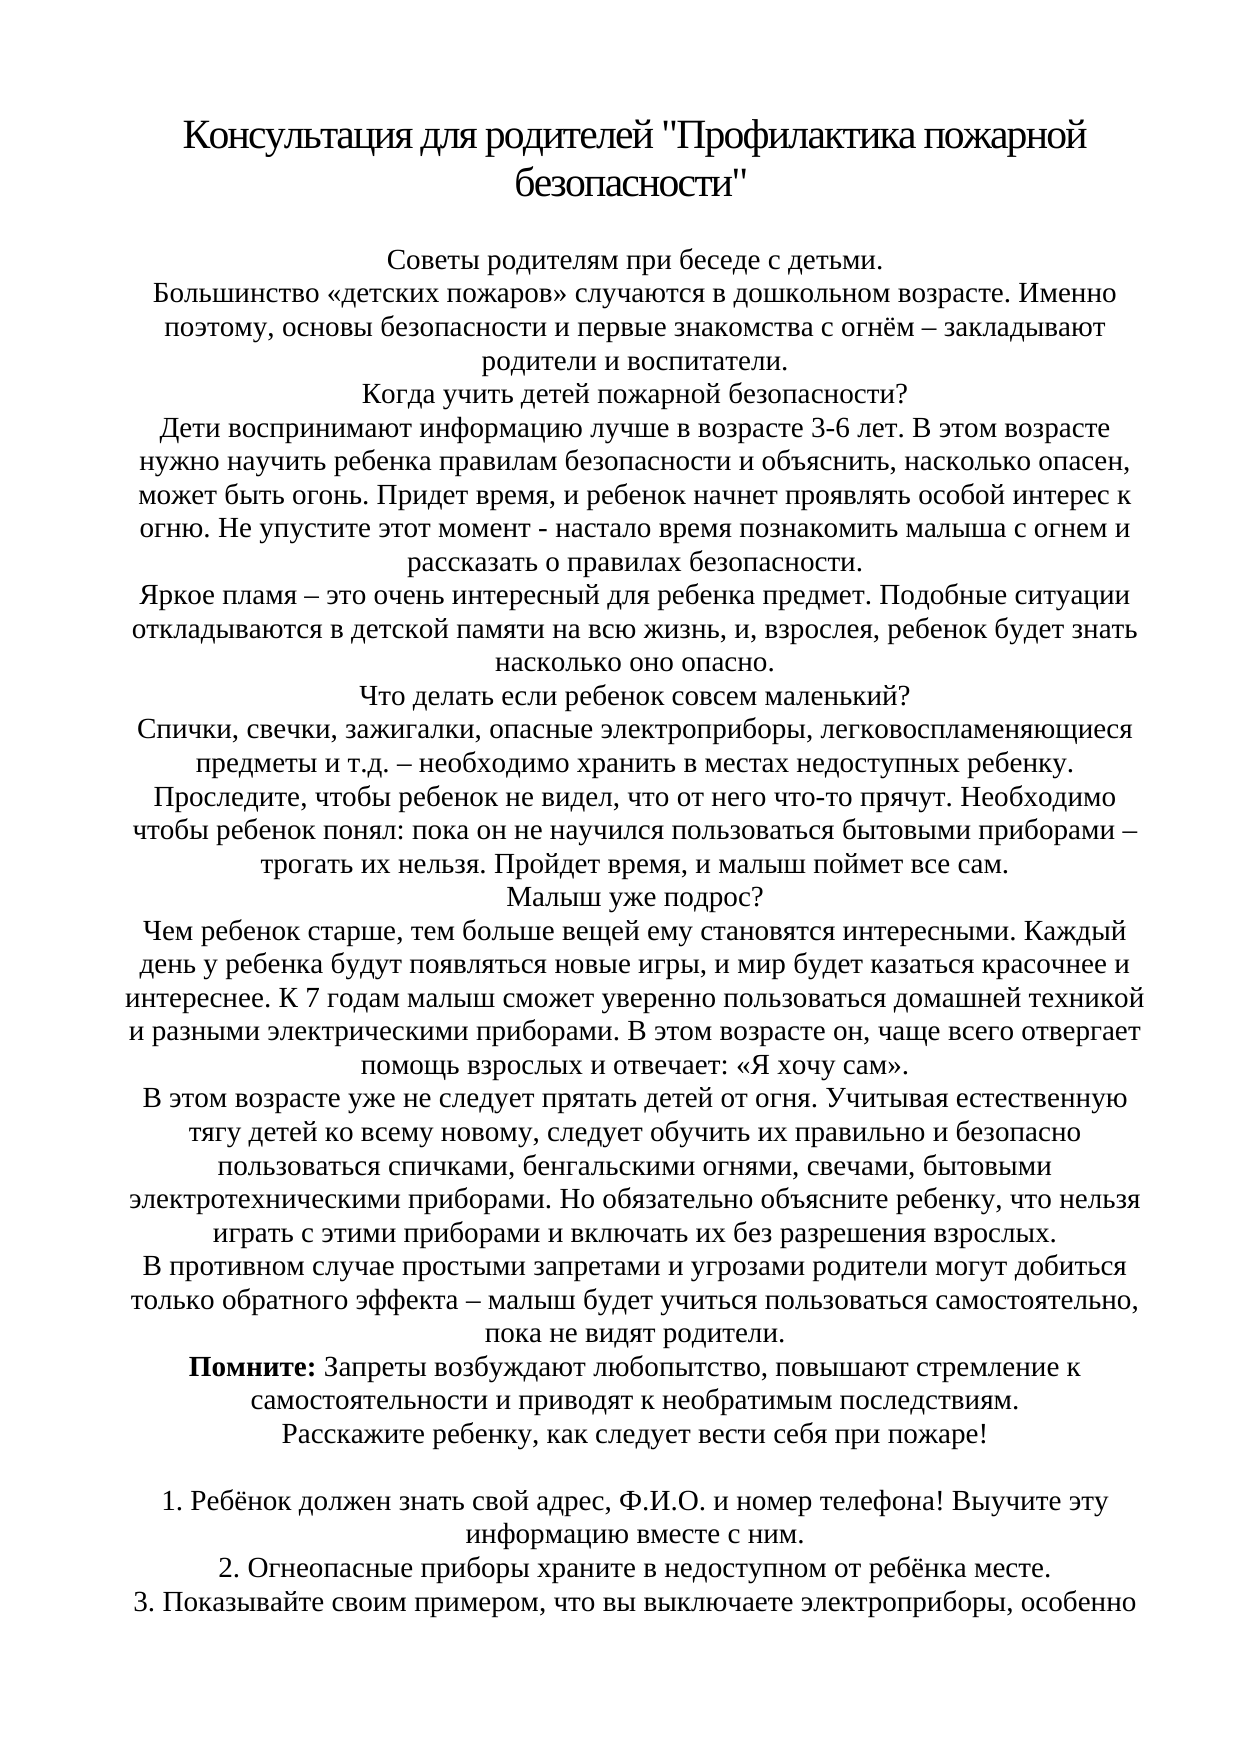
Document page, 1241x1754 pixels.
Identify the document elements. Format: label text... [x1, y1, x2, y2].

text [118, 242, 1152, 1617]
text Консультация для родителей "Профилактика пожарной безопасности" [118, 110, 1152, 206]
